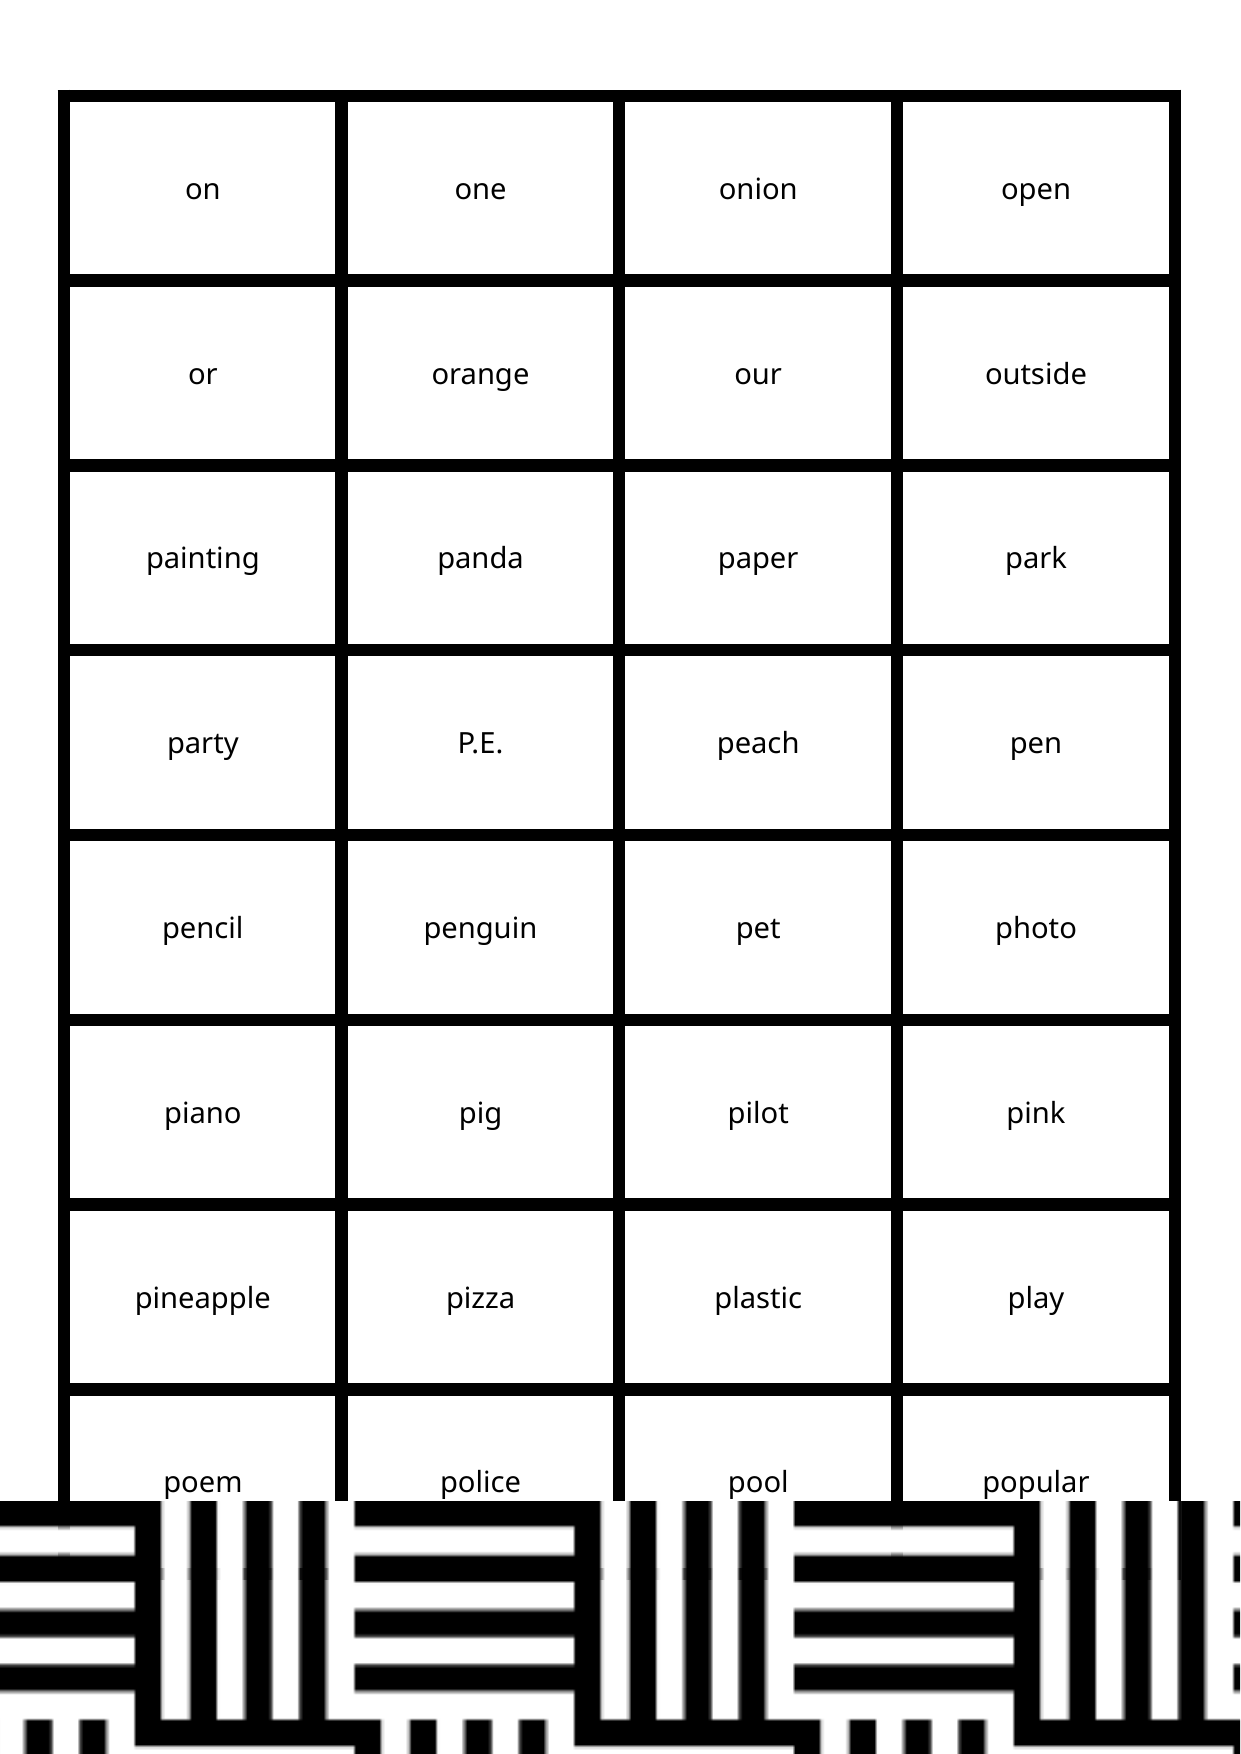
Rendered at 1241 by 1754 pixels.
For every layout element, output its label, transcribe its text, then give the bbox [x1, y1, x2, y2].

table_cell pig [348, 1026, 613, 1198]
table_cell police [348, 1396, 613, 1501]
table_header on [70, 102, 335, 274]
table_header open [903, 102, 1169, 274]
table_cell pencil [70, 841, 335, 1013]
table_cell P.E. [348, 656, 613, 829]
table_cell popular [903, 1396, 1169, 1501]
table_cell photo [903, 841, 1169, 1013]
table_cell plastic [625, 1211, 891, 1383]
table_cell pet [625, 841, 891, 1013]
table_header one [348, 102, 613, 274]
table_cell or [70, 287, 335, 459]
table_cell painting [70, 472, 335, 644]
table_cell pen [903, 656, 1169, 829]
table_header onion [625, 102, 891, 274]
table_cell piano [70, 1026, 335, 1198]
table_cell party [70, 656, 335, 829]
table_cell pilot [625, 1026, 891, 1198]
table_cell pizza [348, 1211, 613, 1383]
table_cell pool [625, 1396, 891, 1501]
picture [0, 1501, 1241, 1754]
table_cell play [903, 1211, 1169, 1383]
table_cell peach [625, 656, 891, 829]
table_cell orange [348, 287, 613, 459]
table_cell our [625, 287, 891, 459]
table_cell poem [70, 1396, 335, 1501]
table_cell outside [903, 287, 1169, 459]
table_cell park [903, 472, 1169, 644]
table_cell penguin [348, 841, 613, 1013]
table_cell pink [903, 1026, 1169, 1198]
table_cell pineapple [70, 1211, 335, 1383]
table_cell panda [348, 472, 613, 644]
table_cell paper [625, 472, 891, 644]
